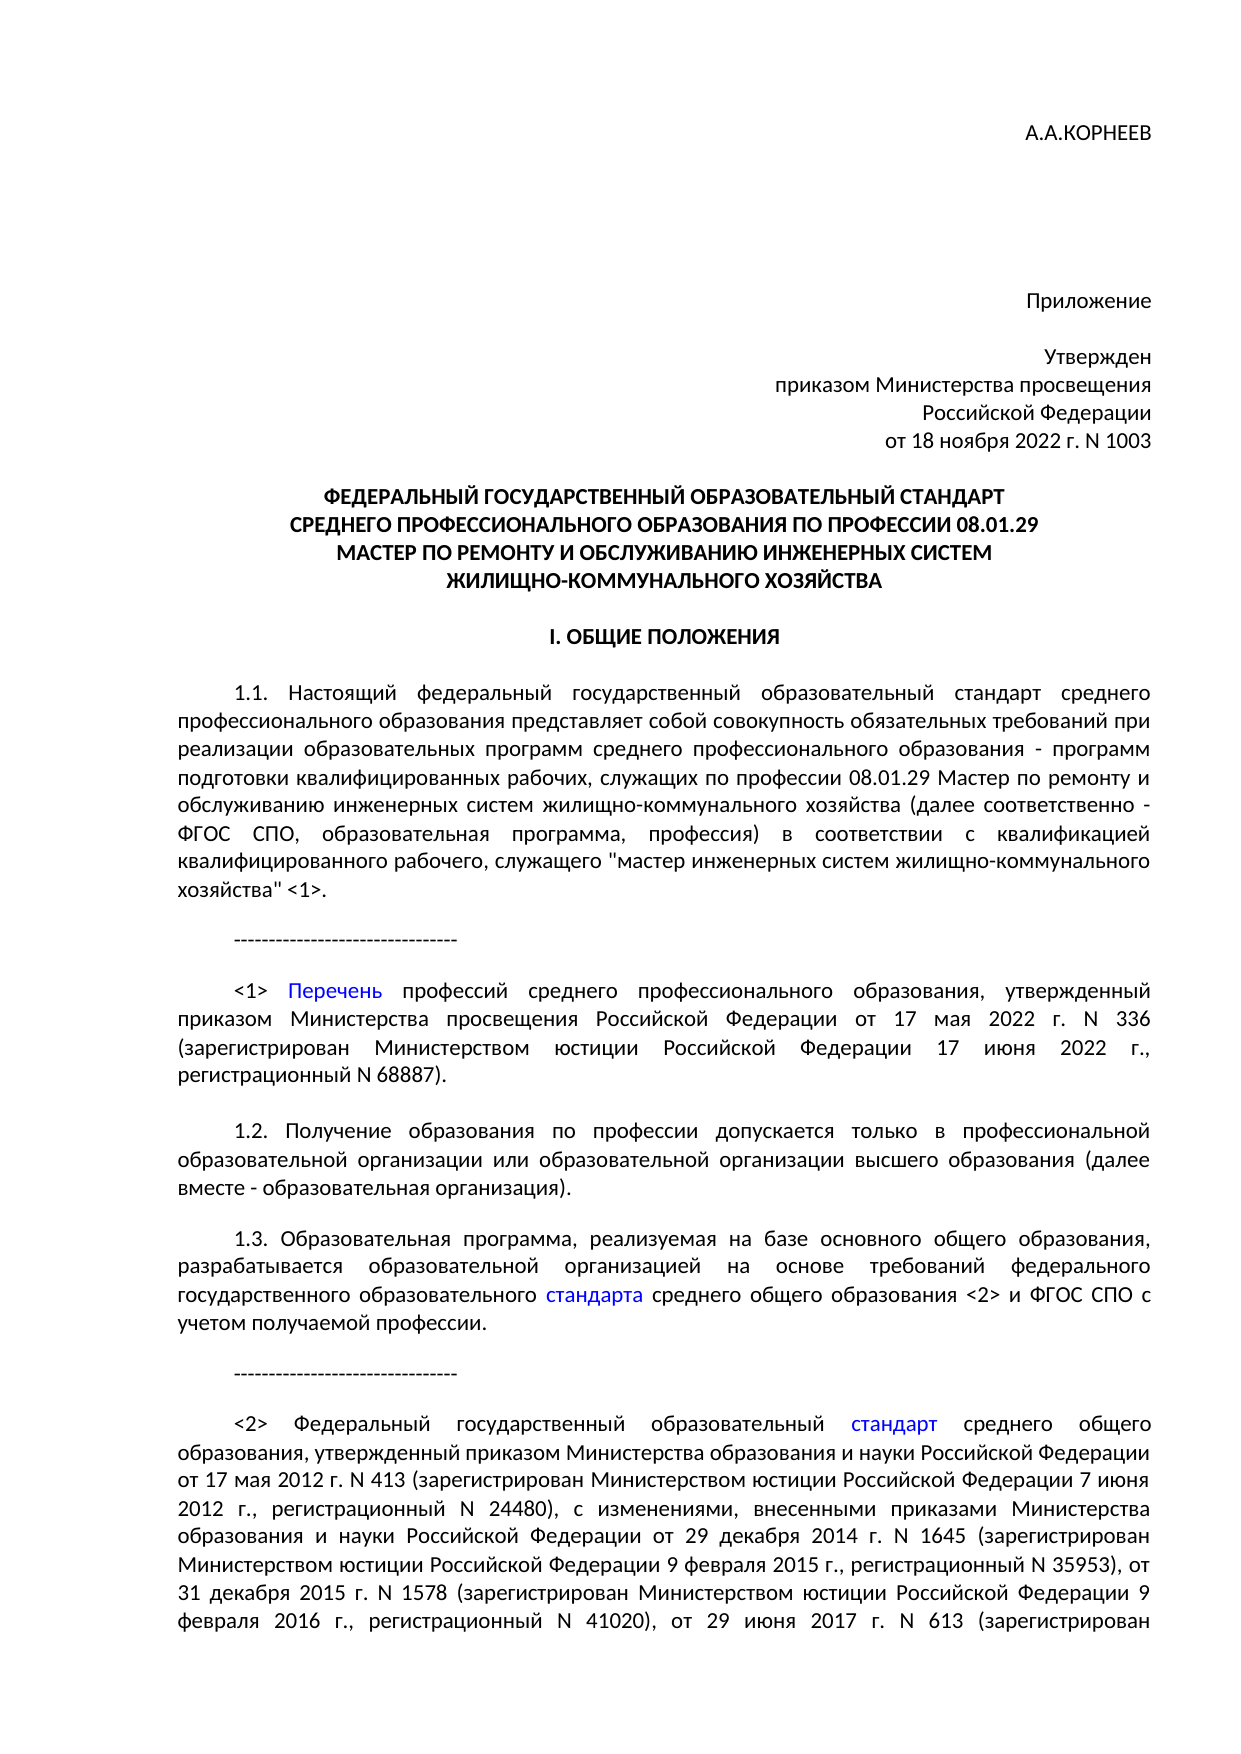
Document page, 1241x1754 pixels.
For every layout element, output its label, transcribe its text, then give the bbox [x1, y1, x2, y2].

text приказом Министерства просвещения [177, 370, 1152, 398]
text 1.1. Настоящий федеральный государственный образовательный стандарт среднего профессионального образования представляет собой совокупность обязательных требований при реализации образовательных программ среднего профессионального образования - программ подготовки квалифицированных рабочих, служащих по профессии 08.01.29 Мастер по ремонту и обслуживанию инженерных систем жилищно-коммунального хозяйства (далее соответственно - ФГОС СПО, образовательная программа, профессия) в соответствии с квалификацией квалифицированного рабочего, служащего "мастер инженерных систем жилищно-коммунального хозяйства" <1>. [177, 678, 1152, 903]
text 1.3. Образовательная программа, реализуемая на базе основного общего образования, разрабатывается образовательной организацией на основе требований федерального государственного образовательного стандарта среднего общего образования <2> и ФГОС СПО с учетом получаемой профессии. [177, 1224, 1152, 1336]
title I. ОБЩИЕ ПОЛОЖЕНИЯ [177, 622, 1152, 651]
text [177, 1409, 1152, 1634]
title СРЕДНЕГО ПРОФЕССИОНАЛЬНОГО ОБРАЗОВАНИЯ ПО ПРОФЕССИИ 08.01.29 [177, 510, 1152, 538]
text А.А.КОРНЕЕВ [177, 118, 1152, 146]
title ФЕДЕРАЛЬНЫЙ ГОСУДАРСТВЕННЫЙ ОБРАЗОВАТЕЛЬНЫЙ СТАНДАРТ [177, 482, 1152, 510]
title ЖИЛИЩНО-КОММУНАЛЬНОГО ХОЗЯЙСТВА [177, 566, 1152, 594]
text от 18 ноября 2022 г. N 1003 [177, 426, 1152, 454]
text 1.2. Получение образования по профессии допускается только в профессиональной образовательной организации или образовательной организации высшего образования (далее вместе - образовательная организация). [177, 1117, 1152, 1201]
text Российской Федерации [177, 398, 1152, 426]
text Приложение [177, 286, 1152, 314]
title МАСТЕР ПО РЕМОНТУ И ОБСЛУЖИВАНИЮ ИНЖЕНЕРНЫХ СИСТЕМ [177, 538, 1152, 566]
text -------------------------------- [177, 1359, 1152, 1387]
text <1> Перечень профессий среднего профессионального образования, утвержденный приказом Министерства просвещения Российской Федерации от 17 мая 2022 г. N 336 (зарегистрирован Министерством юстиции Российской Федерации 17 июня 2022 г., регистрационный N 68887). [177, 977, 1152, 1089]
text Утвержден [177, 342, 1152, 370]
text -------------------------------- [177, 926, 1152, 954]
